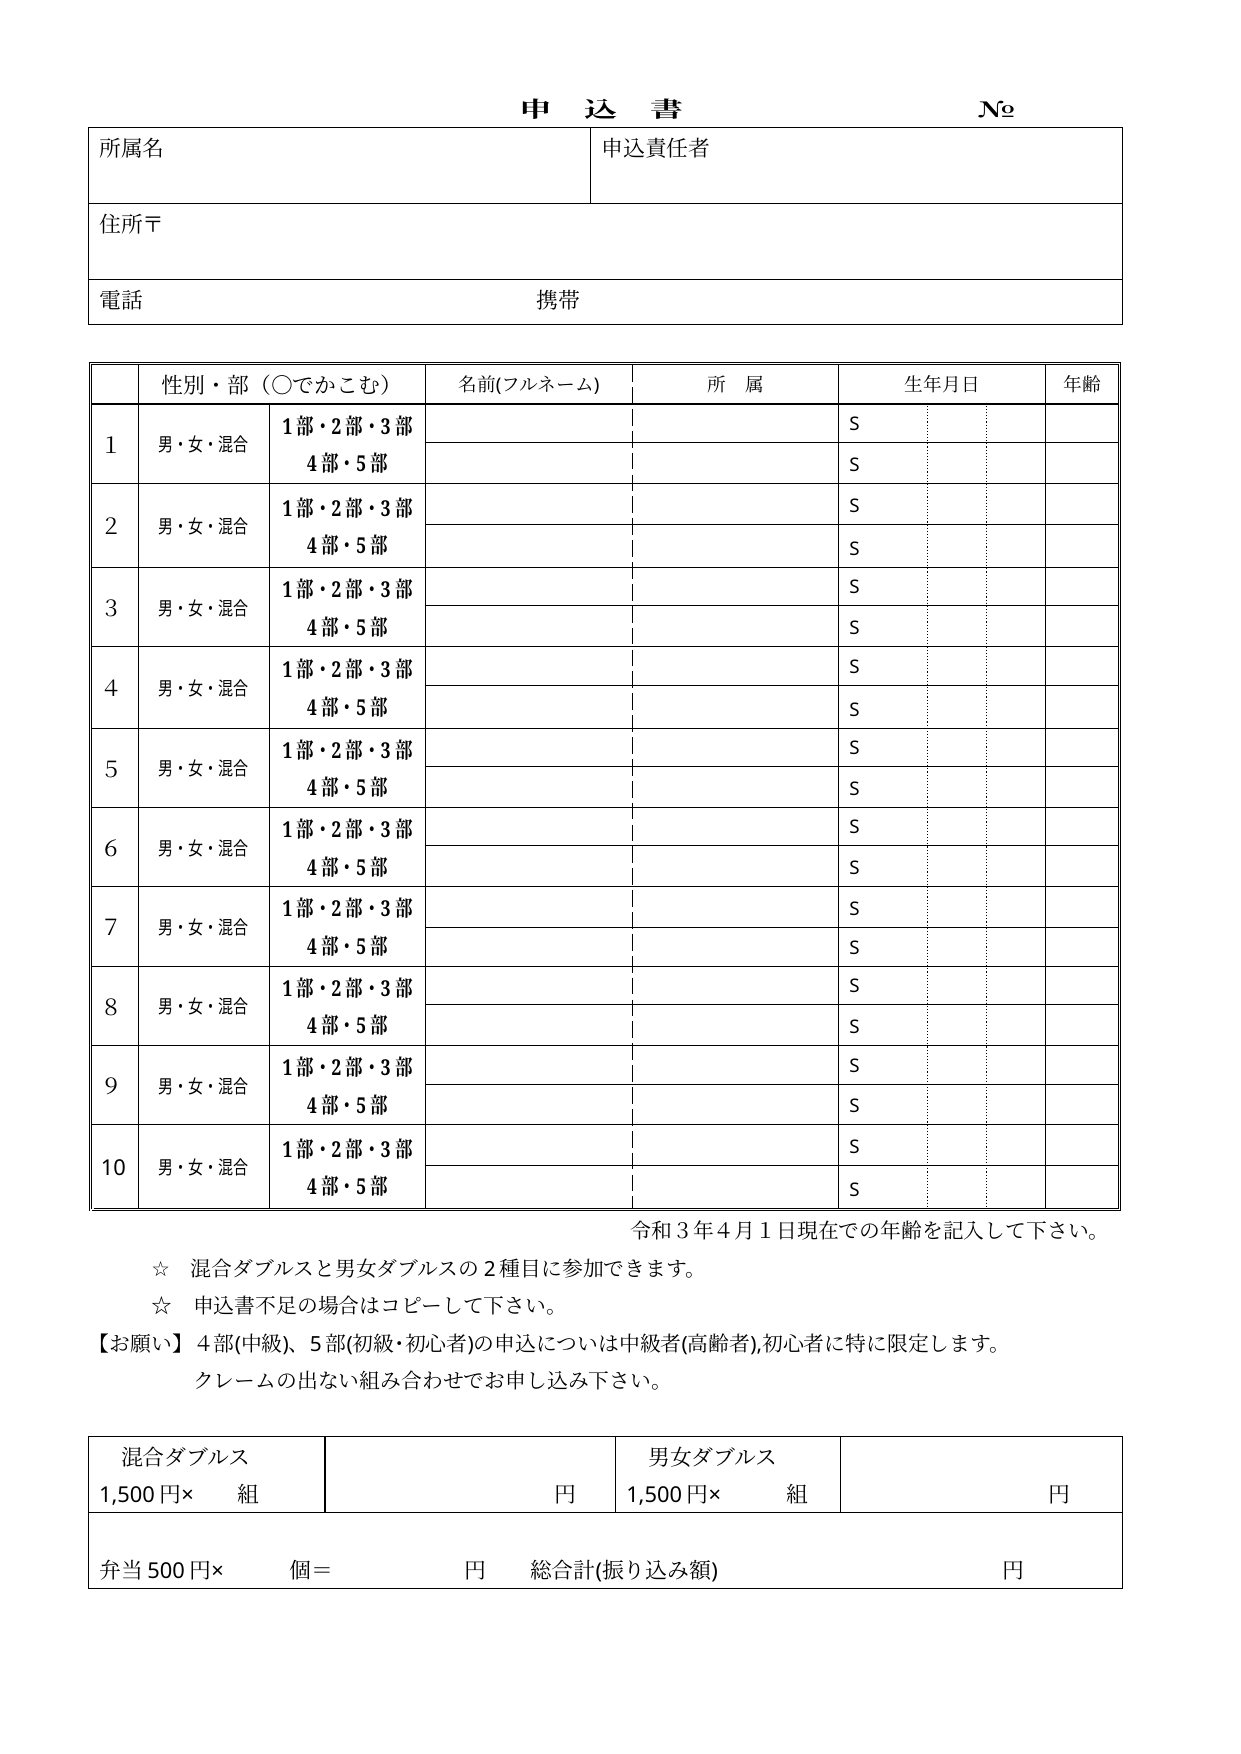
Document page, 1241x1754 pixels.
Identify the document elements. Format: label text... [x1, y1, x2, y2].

table_cell [986, 443, 1045, 483]
table_cell [632, 484, 838, 524]
table_cell S [839, 606, 927, 646]
table_header 男女ダブルス 1,500円× 組 [616, 1437, 840, 1512]
text 令和３年４月１日現在での年齢を記入して下さい。 [89, 1211, 1152, 1248]
table_cell [426, 887, 632, 927]
table_cell 電話 携帯 [89, 280, 1122, 323]
table_cell [632, 525, 838, 567]
table_cell 男・女・混合 [139, 967, 269, 1045]
table_cell 10 [92, 1125, 138, 1208]
table_cell [928, 1005, 986, 1045]
table_cell [1046, 405, 1118, 442]
table_cell S [839, 846, 927, 886]
table_cell [928, 767, 986, 807]
table_cell ７ [92, 887, 138, 966]
table_cell [986, 967, 1045, 1004]
table_cell [986, 1166, 1045, 1208]
table_cell [632, 846, 838, 886]
table_cell [928, 405, 986, 442]
table_cell [632, 1046, 838, 1083]
table_header 生年月日 [839, 365, 1045, 403]
table_cell S [839, 887, 927, 927]
table_cell ５ [92, 729, 138, 807]
text 申 込 書 № [89, 89, 1152, 127]
table_cell 男・女・混合 [139, 568, 269, 646]
table_cell [986, 606, 1045, 646]
table_cell [928, 846, 986, 886]
table_cell 1部・2部・3部 4部・5部 [270, 647, 425, 727]
table_cell [1046, 606, 1118, 646]
table_cell [986, 729, 1045, 766]
table_cell [632, 1166, 838, 1208]
table_cell S [839, 1046, 927, 1083]
table_cell [426, 767, 632, 807]
table_header 円 [326, 1437, 615, 1512]
table_cell [1046, 443, 1118, 483]
table_cell [426, 525, 632, 567]
table_cell [632, 443, 838, 483]
table_cell S [839, 568, 927, 605]
table_cell [928, 647, 986, 684]
table_cell [632, 967, 838, 1004]
table_cell 男・女・混合 [139, 484, 269, 567]
table_cell [426, 647, 632, 684]
table_header 性別・部（○でかこむ） [139, 365, 425, 403]
table_cell 1部・2部・3部 4部・5部 [270, 967, 425, 1045]
table_cell １ [92, 405, 138, 483]
table_cell 1部・2部・3部 4部・5部 [270, 729, 425, 807]
table_cell 男・女・混合 [139, 1125, 269, 1208]
table_cell 弁当500円× 個＝ 円 総合計(振り込み額) 円 [89, 1513, 1122, 1588]
table_cell [632, 1005, 838, 1045]
table_cell 1部・2部・3部 4部・5部 [270, 808, 425, 886]
table_cell S [839, 729, 927, 766]
table_cell ４ [92, 647, 138, 727]
table_cell [928, 729, 986, 766]
table_cell [928, 1125, 986, 1165]
table_cell 1部・2部・3部 4部・5部 [270, 568, 425, 646]
table_cell [986, 1125, 1045, 1165]
table_cell [632, 568, 838, 605]
table_cell [426, 484, 632, 524]
table_cell [1046, 928, 1118, 966]
table_cell 男・女・混合 [139, 729, 269, 807]
text 【お願い】４部(中級)、5部(初級･初心者)の申込についは中級者(高齢者),初心者に特に限定します。 [89, 1323, 1152, 1361]
table_cell [1046, 1085, 1118, 1124]
table_cell S [839, 443, 927, 483]
table_cell [1046, 1046, 1118, 1083]
table_cell [928, 568, 986, 605]
table_cell [928, 887, 986, 927]
table_cell [632, 767, 838, 807]
table_cell [632, 405, 838, 442]
table_cell 男・女・混合 [139, 887, 269, 966]
table_cell S [839, 686, 927, 727]
table_cell [426, 686, 632, 727]
table_cell [928, 967, 986, 1004]
table_cell [1046, 808, 1118, 845]
table_cell ３ [92, 568, 138, 646]
table_cell ８ [92, 967, 138, 1045]
table_cell [1046, 846, 1118, 886]
table_cell [986, 767, 1045, 807]
table_cell [1046, 1166, 1118, 1208]
table_cell [426, 928, 632, 966]
table_cell [426, 1005, 632, 1045]
table_cell [426, 405, 632, 442]
table_cell [632, 647, 838, 684]
table_cell 1部・2部・3部 4部・5部 [270, 887, 425, 966]
table_cell [986, 405, 1045, 442]
text クレームの出ない組み合わせでお申し込み下さい。 [89, 1361, 1152, 1398]
table_cell ６ [92, 808, 138, 886]
table_cell 1部・2部・3部 4部・5部 [270, 405, 425, 483]
table_header 申込責任者 [591, 128, 1122, 203]
table_cell [1046, 525, 1118, 567]
table_cell [426, 443, 632, 483]
table_cell [986, 1005, 1045, 1045]
table_cell [986, 647, 1045, 684]
table_cell [1046, 647, 1118, 684]
table_cell [1046, 967, 1118, 1004]
table_cell 男・女・混合 [139, 405, 269, 483]
table_cell [426, 568, 632, 605]
table_cell [426, 606, 632, 646]
table_cell 1部・2部・3部 4部・5部 [270, 1046, 425, 1124]
table_cell S [839, 525, 927, 567]
table_cell 1部・2部・3部 4部・5部 [270, 484, 425, 567]
table_cell [928, 808, 986, 845]
table_cell S [839, 767, 927, 807]
table_cell S [839, 967, 927, 1004]
table_cell 1部・2部・3部 4部・5部 [270, 1125, 425, 1208]
table_cell [986, 484, 1045, 524]
table_cell [632, 606, 838, 646]
table_header 混合ダブルス 1,500円× 組 [89, 1437, 324, 1512]
table_cell 男・女・混合 [139, 647, 269, 727]
table_cell [928, 525, 986, 567]
table_cell [426, 1125, 632, 1165]
table_header [92, 365, 138, 403]
table_cell [632, 729, 838, 766]
table_cell [1046, 1125, 1118, 1165]
table_cell S [839, 1005, 927, 1045]
table_cell 男・女・混合 [139, 1046, 269, 1124]
table_cell [632, 1125, 838, 1165]
table_header 年齢 [1046, 365, 1118, 403]
table_cell [928, 443, 986, 483]
table_header 所属名 [89, 128, 590, 203]
table_cell [426, 808, 632, 845]
table_cell [426, 846, 632, 886]
table_cell [928, 1046, 986, 1083]
table_cell [632, 1085, 838, 1124]
table_cell S [839, 405, 927, 442]
table_cell [426, 1046, 632, 1083]
text ☆ 混合ダブルスと男女ダブルスの2種目に参加できます。 [89, 1248, 1152, 1286]
table_cell S [839, 808, 927, 845]
table_cell [986, 1046, 1045, 1083]
table_cell S [839, 928, 927, 966]
table_cell S [839, 647, 927, 684]
table_cell [928, 484, 986, 524]
table_cell [1046, 767, 1118, 807]
table_cell [426, 967, 632, 1004]
table_cell [632, 887, 838, 927]
table_cell [1046, 484, 1118, 524]
table_header 円 [841, 1437, 1122, 1512]
table_cell [928, 606, 986, 646]
table_header 所 属 [632, 365, 838, 403]
table_cell 住所〒 [89, 204, 1122, 279]
table_cell [986, 686, 1045, 727]
table_cell [986, 887, 1045, 927]
table_cell [632, 808, 838, 845]
table_cell [632, 928, 838, 966]
text ☆ 申込書不足の場合はコピーして下さい。 [89, 1286, 1152, 1323]
table_header 名前(フルネーム) [426, 365, 632, 403]
table_cell [928, 1166, 986, 1208]
table_cell [986, 1085, 1045, 1124]
table_cell [1046, 686, 1118, 727]
table_cell ９ [92, 1046, 138, 1124]
table_cell [986, 568, 1045, 605]
table_cell [632, 686, 838, 727]
table_cell 男・女・混合 [139, 808, 269, 886]
table_cell S [839, 484, 927, 524]
table_cell [928, 1085, 986, 1124]
table_cell S [839, 1125, 927, 1165]
table_cell [426, 1166, 632, 1208]
table_cell [426, 729, 632, 766]
table_cell ２ [92, 484, 138, 567]
table_cell [928, 686, 986, 727]
table_cell [426, 1085, 632, 1124]
table_cell S [839, 1085, 927, 1124]
table_cell [1046, 729, 1118, 766]
table_cell S [839, 1166, 927, 1208]
table_cell [986, 808, 1045, 845]
table_cell [986, 525, 1045, 567]
table_cell [1046, 887, 1118, 927]
table_cell [986, 928, 1045, 966]
table_cell [1046, 568, 1118, 605]
table_cell [986, 846, 1045, 886]
table_cell [928, 928, 986, 966]
table_cell [1046, 1005, 1118, 1045]
